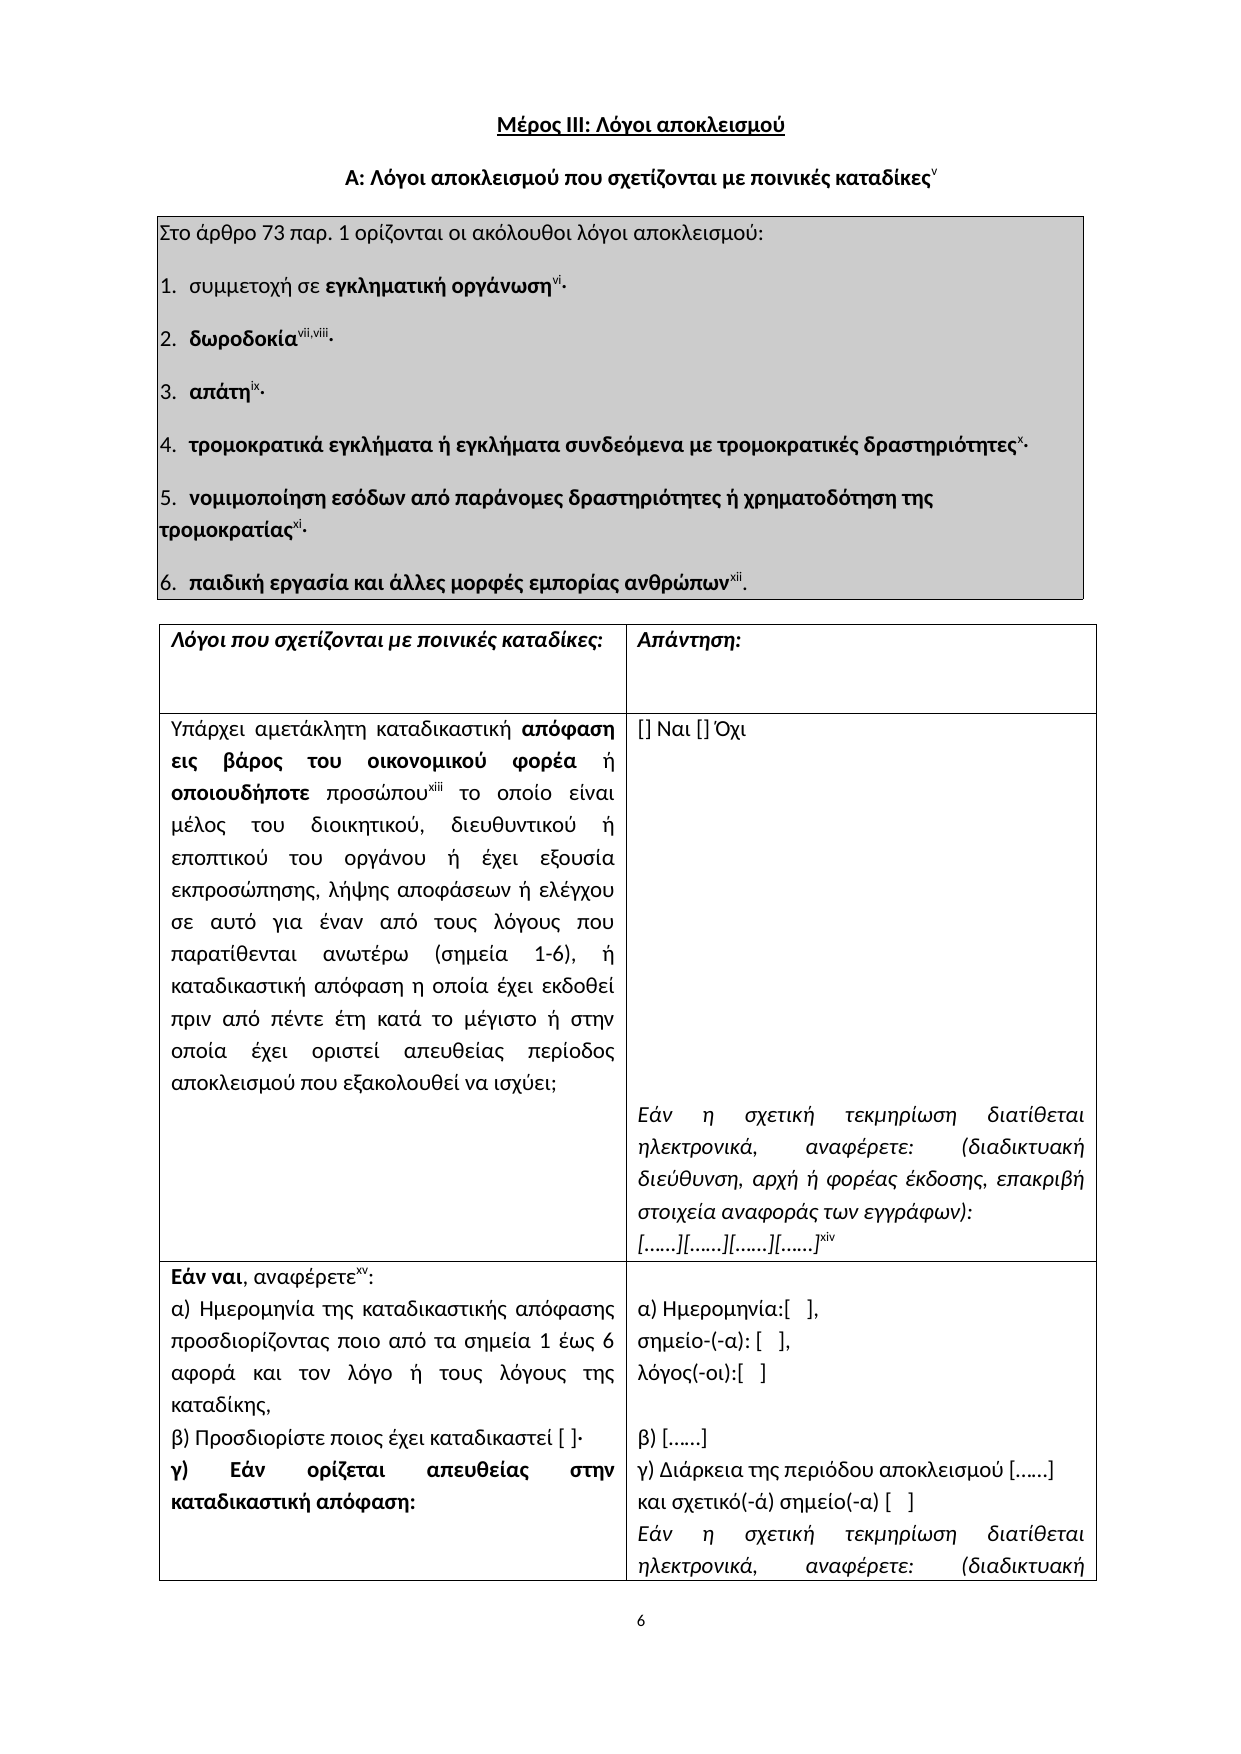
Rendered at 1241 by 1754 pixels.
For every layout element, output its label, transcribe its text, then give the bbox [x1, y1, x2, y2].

table_header Λόγοι που σχετίζονται με ποινικές καταδίκες: [160, 625, 626, 713]
list νομιμοποίηση εσόδων από παράνομες δραστηριότητες ή χρηματοδότηση της τρομοκρατίας· [158, 481, 1083, 543]
list δωροδοκία,· [158, 322, 1083, 352]
list συμμετοχή σε εγκληματική οργάνωση· [158, 269, 1083, 299]
text Α: Λόγοι αποκλεισμού που σχετίζονται με ποινικές καταδίκες [159, 163, 1081, 191]
list απάτη· [158, 375, 1083, 405]
table_header Απάντηση: [627, 625, 1096, 713]
text Στο άρθρο 73 παρ. 1 ορίζονται οι ακόλουθοι λόγοι αποκλεισμού: [158, 217, 1083, 246]
table_cell [] Ναι [] Όχι Εάν η σχετική τεκμηρίωση διατίθεται ηλεκτρονικά, αναφέρετε: (διαδικτυακή διεύθυνση, αρχή ή φορέας έκδοσης, επακριβή στοιχεία αναφοράς των εγγράφων): [……][……][……][……] [627, 714, 1096, 1261]
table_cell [627, 1262, 1096, 1579]
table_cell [160, 1262, 626, 1579]
list τρομοκρατικά εγκλήματα ή εγκλήματα συνδεόμενα με τρομοκρατικές δραστηριότητες· [158, 428, 1083, 458]
table_cell Υπάρχει αμετάκλητη καταδικαστική απόφαση εις βάρος του οικονομικού φορέα ή οποιουδήποτε προσώπου το οποίο είναι μέλος του διοικητικού, διευθυντικού ή εποπτικού του οργάνου ή έχει εξουσία εκπροσώπησης, λήψης αποφάσεων ή ελέγχου σε αυτό για έναν από τους λόγους που παρατίθενται ανωτέρω (σημεία 1-6), ή καταδικαστική απόφαση η οποία έχει εκδοθεί πριν από πέντε έτη κατά το μέγιστο ή στην οποία έχει οριστεί απευθείας περίοδος αποκλεισμού που εξακολουθεί να ισχύει; [160, 714, 626, 1261]
list παιδική εργασία και άλλες μορφές εμπορίας ανθρώπων. [158, 566, 1083, 599]
text Μέρος III: Λόγοι αποκλεισμού [159, 110, 1081, 138]
